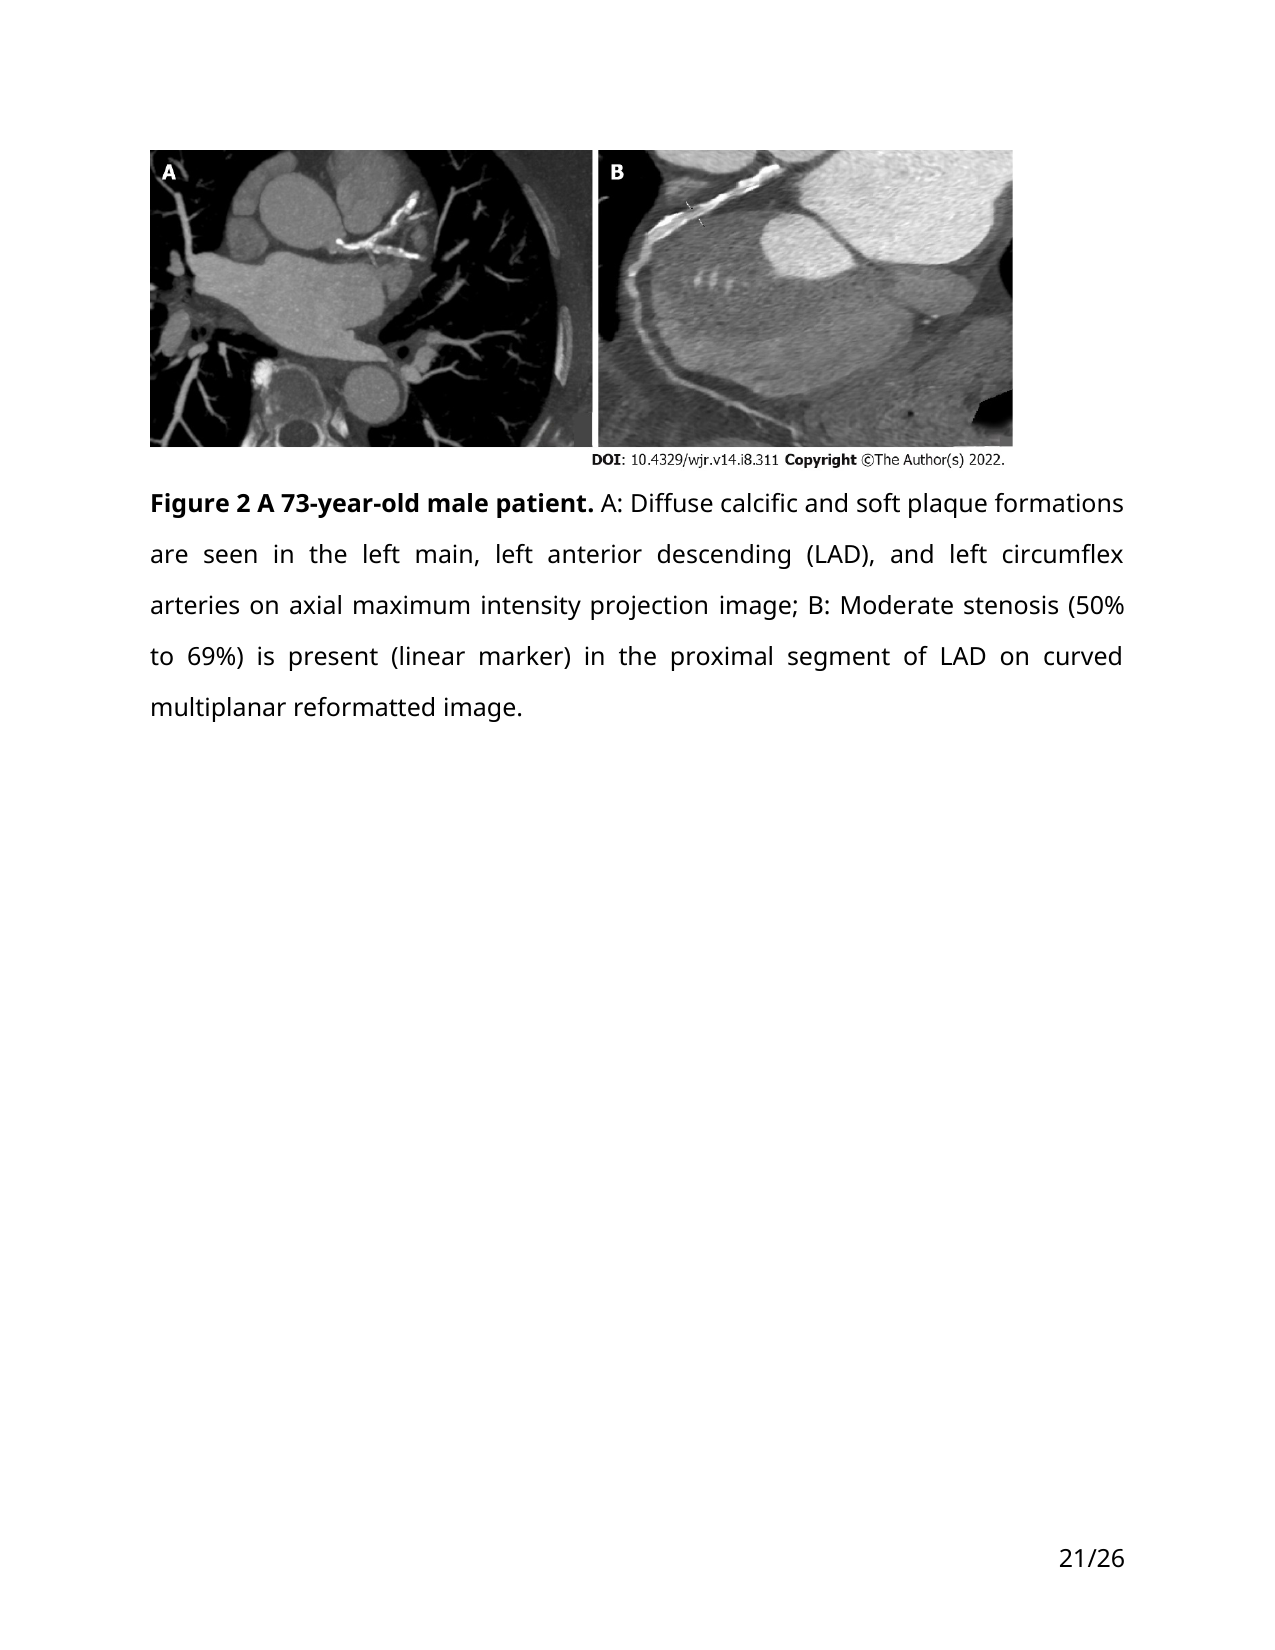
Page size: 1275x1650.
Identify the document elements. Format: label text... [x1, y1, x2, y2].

picture [150, 150, 1013, 471]
text Figure 2 A 73-year-old male patient. A: Diffuse calcific and soft plaque formations are seen in the left main, left anterior descending (LAD), and left circumflex arteries on axial maximum intensity projection image; B: Moderate stenosis (50% to 69%) is present (linear marker) in the proximal segment of LAD on curved multiplanar reformatted image. [150, 485, 1125, 723]
